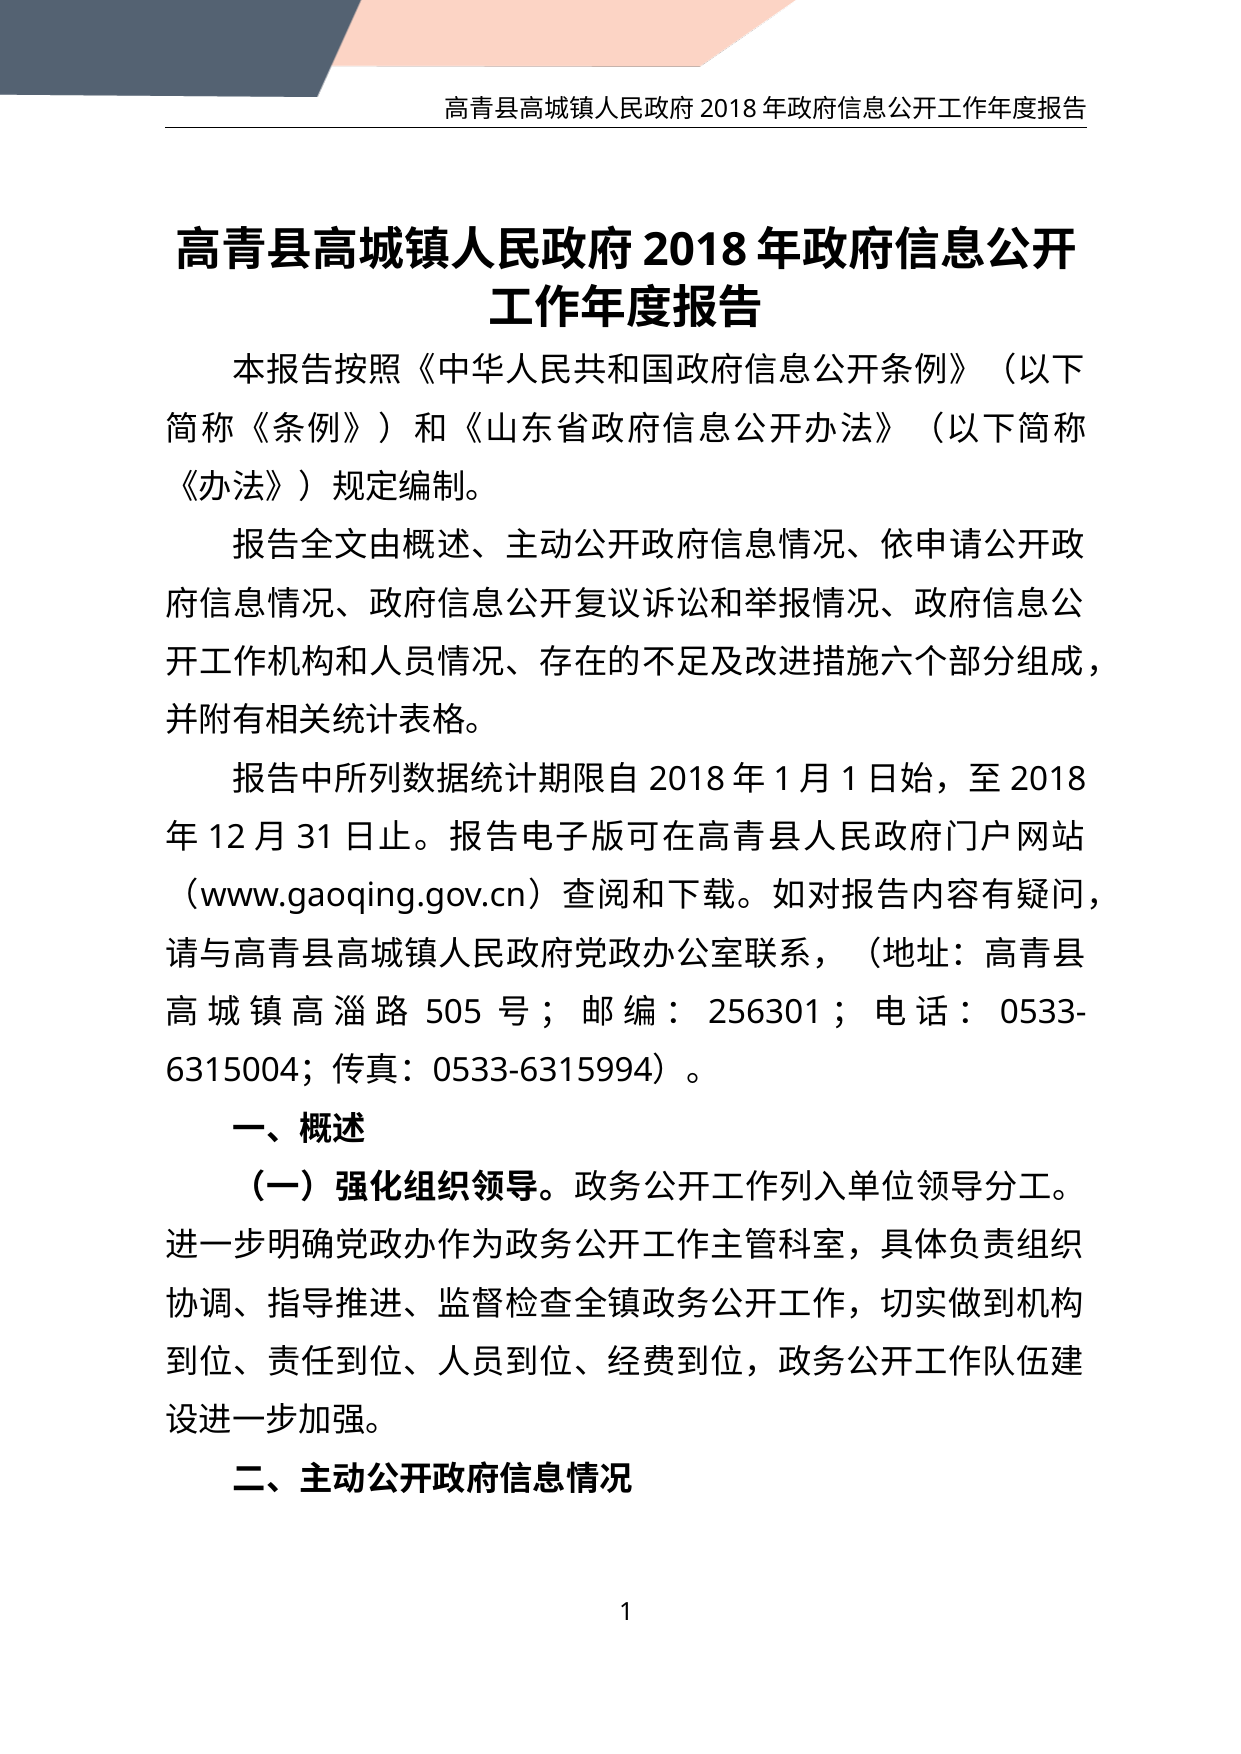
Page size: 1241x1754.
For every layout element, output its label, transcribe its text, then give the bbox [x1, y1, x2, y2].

text （一）强化组织领导。政务公开工作列入单位领导分工。进一步明确党政办作为政务公开工作主管科室，具体负责组织协调、指导推进、监督检查全镇政务公开工作，切实做到机构到位、责任到位、人员到位、经费到位，政务公开工作队伍建设进一步加强。 [165, 1152, 1087, 1443]
text 报告全文由概述、主动公开政府信息情况、依申请公开政府信息情况、政府信息公开复议诉讼和举报情况、政府信息公开工作机构和人员情况、存在的不足及改进措施六个部分组成，并附有相关统计表格。 [165, 510, 1087, 743]
picture [0, 0, 797, 97]
text 二、主动公开政府信息情况 [165, 1443, 1087, 1502]
text 本报告按照《中华人民共和国政府信息公开条例》（以下简称《条例》）和《山东省政府信息公开办法》（以下简称《办法》）规定编制。 [165, 335, 1087, 510]
text 报告中所列数据统计期限自2018年1月1日始，至2018年12月31日止。报告电子版可在高青县人民政府门户网站（www.gaoqing.gov.cn）查阅和下载。如对报告内容有疑问，请与高青县高城镇人民政府党政办公室联系，（地址：高青县高城镇高淄路505号；邮编：256301；电话：0533-6315004；传真：0533-6315994）。 [165, 743, 1087, 1093]
text 高青县高城镇人民政府2018年政府信息公开工作年度报告 [165, 218, 1087, 335]
text 一、概述 [165, 1093, 1087, 1152]
